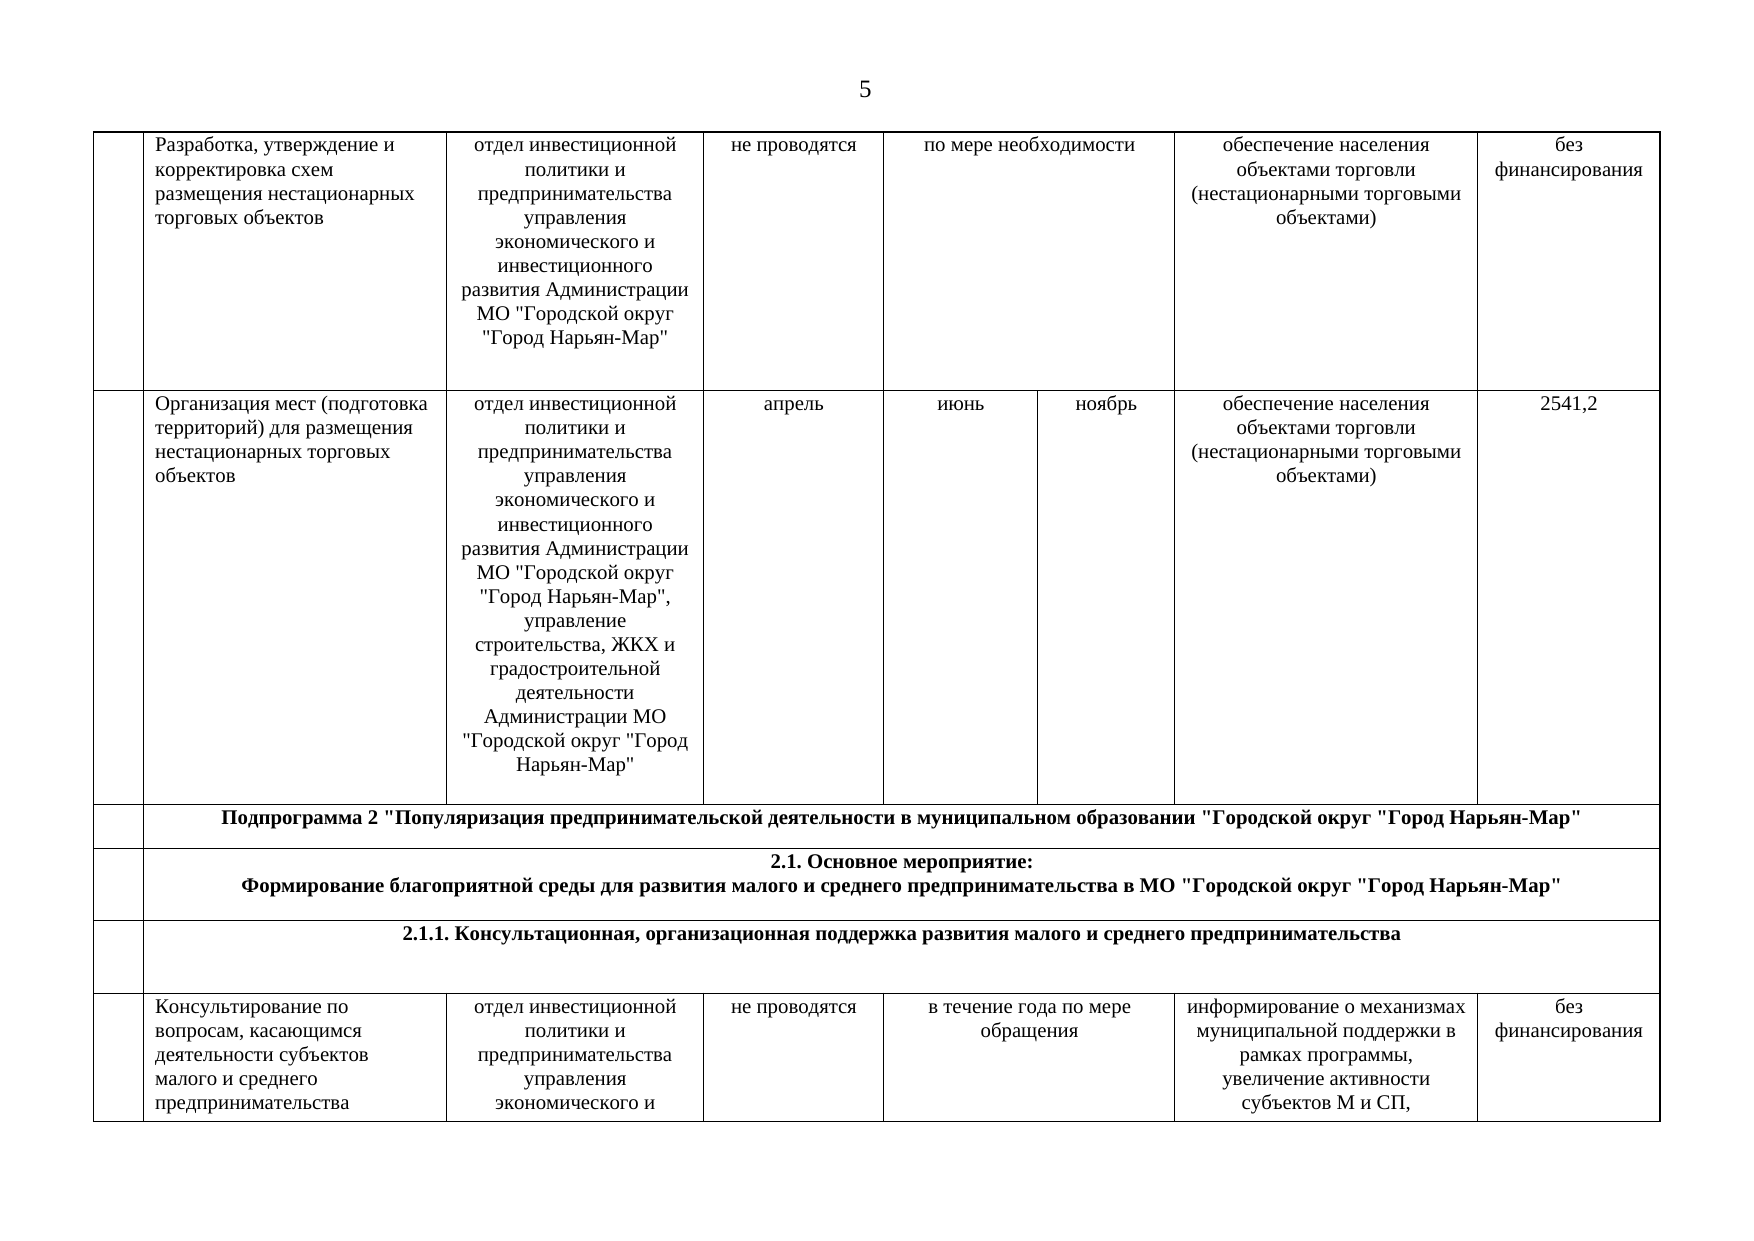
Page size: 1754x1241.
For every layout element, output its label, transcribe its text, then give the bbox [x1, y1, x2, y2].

table_cell 2541,2 [1478, 391, 1659, 804]
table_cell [447, 994, 703, 1121]
table_cell ноябрь [1038, 391, 1174, 804]
table_cell Организация мест (подготовка территорий) для размещения нестационарных торговых объектов [144, 391, 446, 804]
table_cell [94, 805, 143, 848]
table_cell не проводятся [704, 994, 883, 1121]
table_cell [447, 133, 703, 390]
table_cell июнь [884, 391, 1037, 804]
table_cell 2.1. Основное мероприятие: Формирование благоприятной среды для развития малого и среднего предпринимательства в МО "Городской округ "Город Нарьян-Мар" [144, 849, 1659, 920]
table_cell [94, 994, 143, 1121]
table_cell [94, 921, 143, 993]
table_cell без финансирования [1478, 133, 1659, 390]
table_cell обеспечение населения объектами торговли (нестационарными торговыми объектами) [1175, 391, 1477, 804]
table_cell по мере необходимости [884, 133, 1174, 390]
table_cell 2.1.1. Консультационная, организационная поддержка развития малого и среднего предпринимательства [144, 921, 1659, 993]
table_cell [144, 994, 446, 1121]
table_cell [884, 994, 1174, 1121]
table_cell отдел инвестиционной политики и предпринимательства управления экономического и инвестиционного развития Администрации МО "Городской округ "Город Нарьян-Мар", управление строительства, ЖКХ и градостроительной деятельности Администрации МО "Городской округ "Город Нарьян-Мар" [447, 391, 703, 804]
table_cell [94, 849, 143, 920]
table_cell обеспечение населения объектами торговли (нестационарными торговыми объектами) [1175, 133, 1477, 390]
table_cell [94, 133, 143, 390]
table_cell без финансирования [1478, 994, 1659, 1121]
table_cell Подпрограмма 2 "Популяризация предпринимательской деятельности в муниципальном образовании "Городской округ "Город Нарьян-Мар" [144, 805, 1659, 848]
table_cell [94, 391, 143, 804]
table_cell не проводятся [704, 133, 883, 390]
table_cell Разработка, утверждение и корректировка схем размещения нестационарных торговых объектов [144, 133, 446, 390]
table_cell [1175, 994, 1477, 1121]
table_cell апрель [704, 391, 883, 804]
